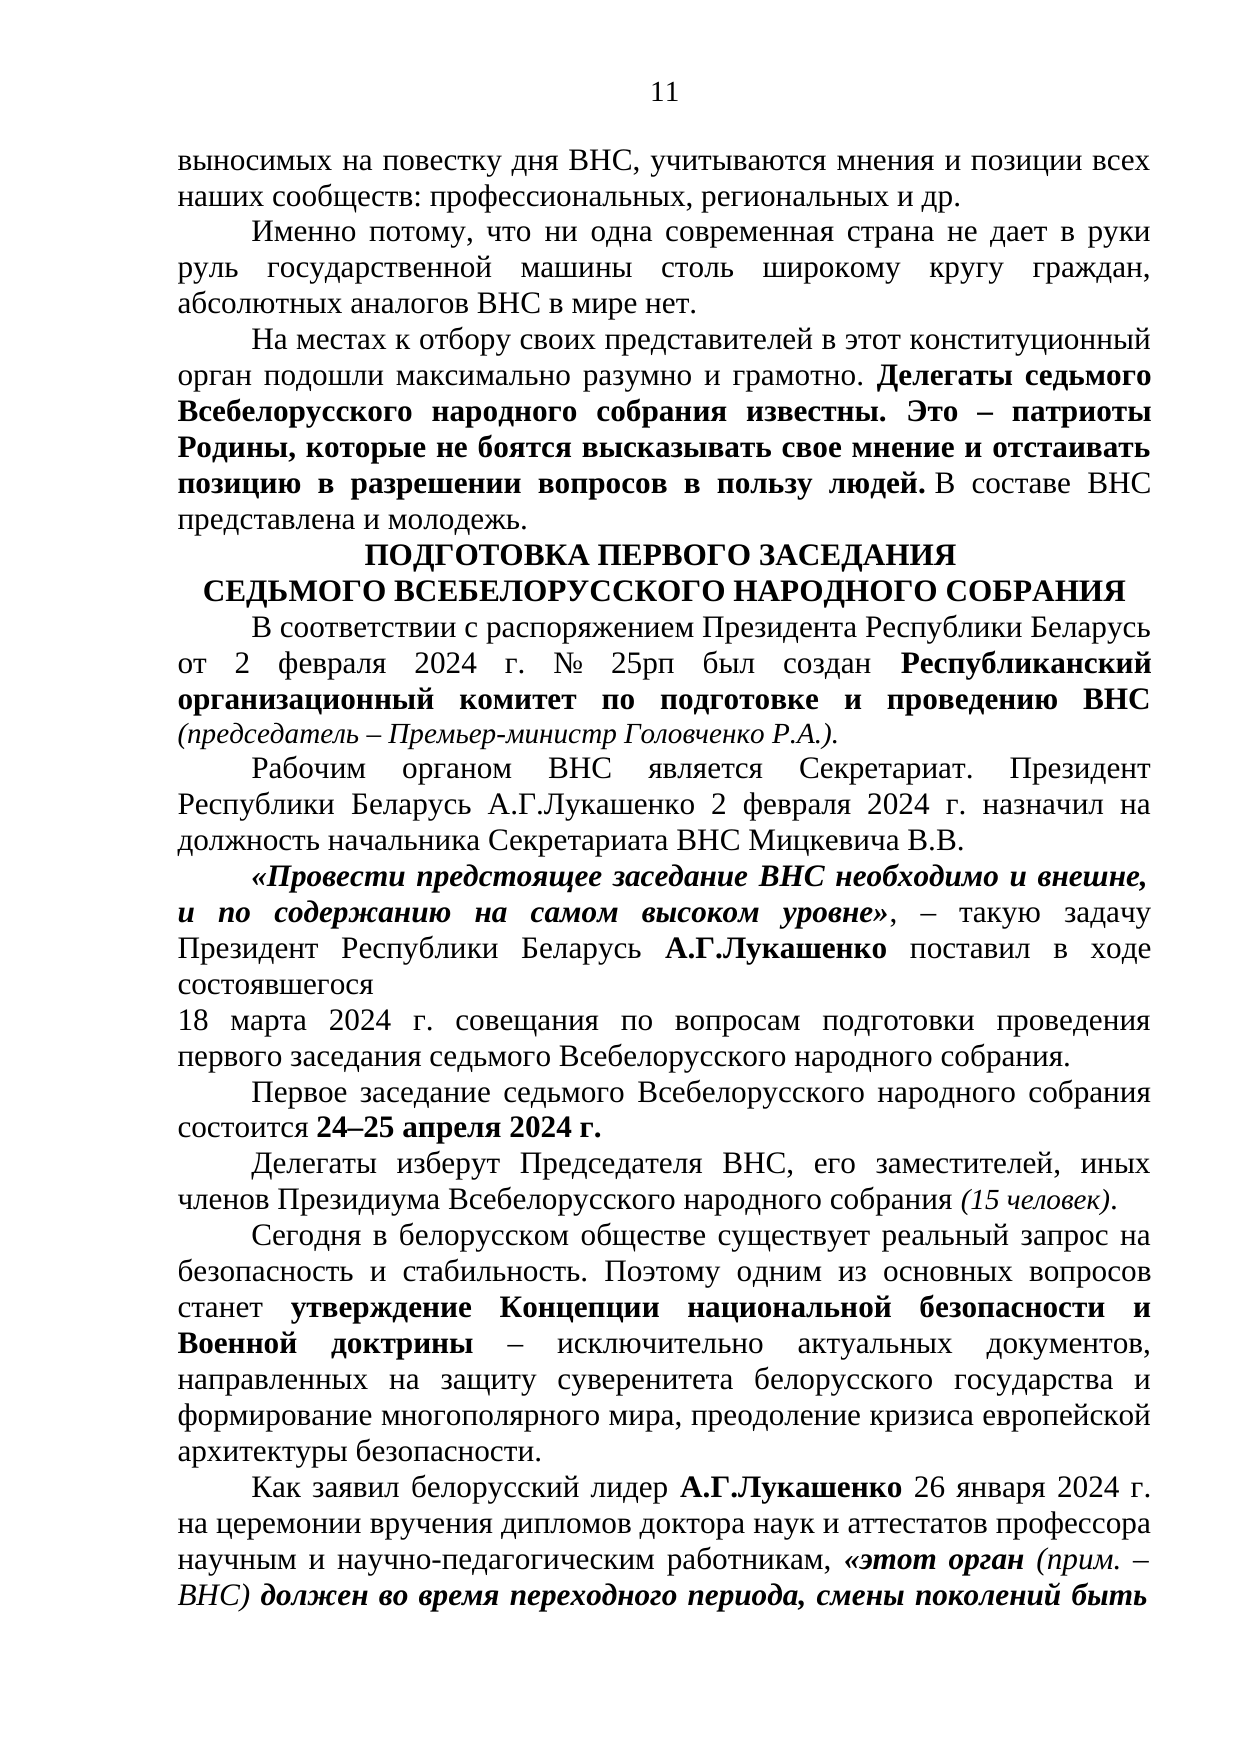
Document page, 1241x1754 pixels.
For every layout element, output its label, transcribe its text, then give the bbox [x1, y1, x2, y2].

text Рабочим органом ВНС является Секретариат. Президент Республики Беларусь А.Г.Лукашенко 2 февраля 2024 г. назначил на должность начальника Секретариата ВНС Мицкевича В.В. [177, 749, 1152, 857]
text «Провести предстоящее заседание ВНС необходимо и внешне, и по содержанию на самом высоком уровне», – такую задачу Президент Республики Беларусь А.Г.Лукашенко поставил в ходе состоявшегося 18 марта 2024 г. совещания по вопросам подготовки проведения первого заседания седьмого Всебелорусского народного собрания. [177, 857, 1152, 1073]
text Первое заседание седьмого Всебелорусского народного собрания состоится 24–25 апреля 2024 г. [177, 1073, 1152, 1145]
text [177, 1468, 1152, 1612]
text Делегаты изберут Председателя ВНС, его заместителей, иных членов Президиума Всебелорусского народного собрания (15 человек). [177, 1145, 1152, 1217]
text Именно потому, что ни одна современная страна не дает в руки руль государственной машины столь широкому кругу граждан, абсолютных аналогов ВНС в мире нет. [177, 213, 1152, 321]
text На местах к отбору своих представителей в этот конституционный орган подошли максимально разумно и грамотно. Делегаты седьмого Всебелорусского народного собрания известны. Это – патриоты Родины, которые не боятся высказывать свое мнение и отстаивать позицию в разрешении вопросов в пользу людей. В составе ВНС представлена и молодежь. [177, 321, 1152, 536]
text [177, 141, 1152, 213]
text ПОДГОТОВКА ПЕРВОГО ЗАСЕДАНИЯ СЕДЬМОГО ВСЕБЕЛОРУССКОГО НАРОДНОГО СОБРАНИЯ [177, 536, 1152, 608]
text В соответствии с распоряжением Президента Республики Беларусь от 2 февраля 2024 г. № 25рп был создан Республиканский организационный комитет по подготовке и проведению ВНС (председатель – Премьер-министр Головченко Р.А.). [177, 608, 1152, 749]
text Сегодня в белорусском обществе существует реальный запрос на безопасность и стабильность. Поэтому одним из основных вопросов станет утверждение Концепции национальной безопасности и Военной доктрины – исключительно актуальных документов, направленных на защиту суверенитета белорусского государства и формирование многополярного мира, преодоление кризиса европейской архитектуры безопасности. [177, 1217, 1152, 1468]
